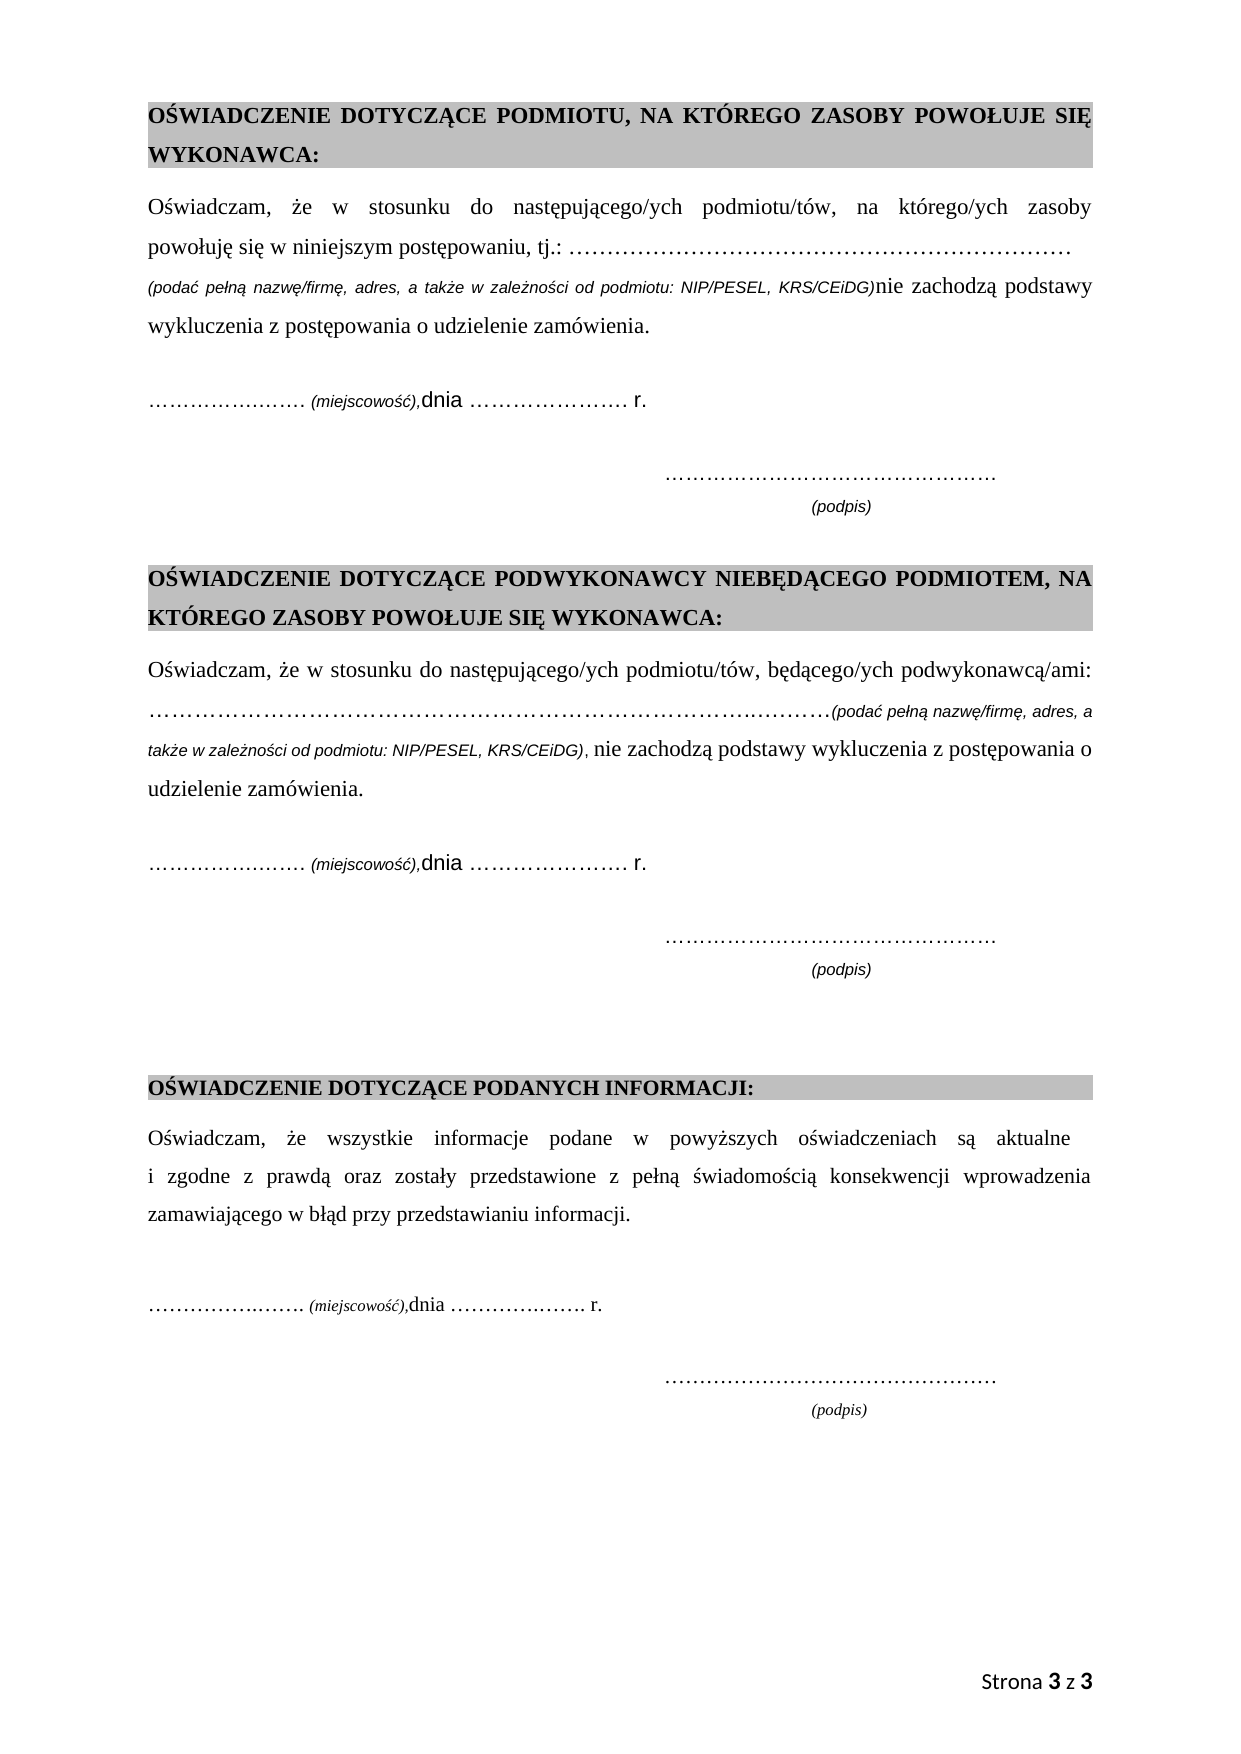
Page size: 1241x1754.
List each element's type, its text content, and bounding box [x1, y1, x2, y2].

text (podpis) [738, 497, 1093, 516]
text …………….……. (miejscowość),dnia …………………. r. [148, 850, 1093, 876]
text OŚWIADCZENIE DOTYCZĄCE PODMIOTU, NA KTÓREGO ZASOBY POWOŁUJE SIĘ WYKONAWCA: [148, 102, 1093, 168]
text (podpis) [738, 1399, 1093, 1419]
text ………………………………………… [148, 924, 1093, 948]
text …………….……. (miejscowość),dnia ………….……. r. [148, 1291, 1093, 1316]
text ………………………………………… [148, 1363, 1093, 1388]
text OŚWIADCZENIE DOTYCZĄCE PODWYKONAWCY NIEBĘDĄCEGO PODMIOTEM, NA KTÓREGO ZASOBY POWOŁUJE SIĘ WYKONAWCA: [148, 565, 1093, 631]
text (podać pełną nazwę/firmę, adres, a także w zależności od podmiotu: NIP/PESEL, KRS/CEiDG)nie zachodzą podstawy wykluczenia z postępowania o udzielenie zamówienia. [148, 272, 1093, 338]
text ………………………………………… [148, 461, 1093, 485]
text (podpis) [738, 960, 1093, 979]
text Oświadczam, że w stosunku do następującego/ych podmiotu/tów, będącego/ych podwykonawcą/ami:……………………………………………………………………..….……(podać pełną nazwę/firmę, adres, a także w zależności od podmiotu: NIP/PESEL, KRS/CEiDG), nie zachodzą podstawy wykluczenia z postępowania o udzielenie zamówienia. [148, 656, 1093, 801]
text Oświadczam, że w stosunku do następującego/ych podmiotu/tów, na którego/ych zasoby powołuję się w niniejszym postępowaniu, tj.: ………………………………………………………… [148, 193, 1093, 259]
text OŚWIADCZENIE DOTYCZĄCE PODANYCH INFORMACJI: [148, 1075, 1093, 1100]
text …………….……. (miejscowość),dnia …………………. r. [148, 387, 1093, 412]
text Oświadczam, że wszystkie informacje podane w powyższych oświadczeniach są aktualne i zgodne z prawdą oraz zostały przedstawione z pełną świadomością konsekwencji wprowadzenia zamawiającego w błąd przy przedstawianiu informacji. [148, 1125, 1093, 1226]
